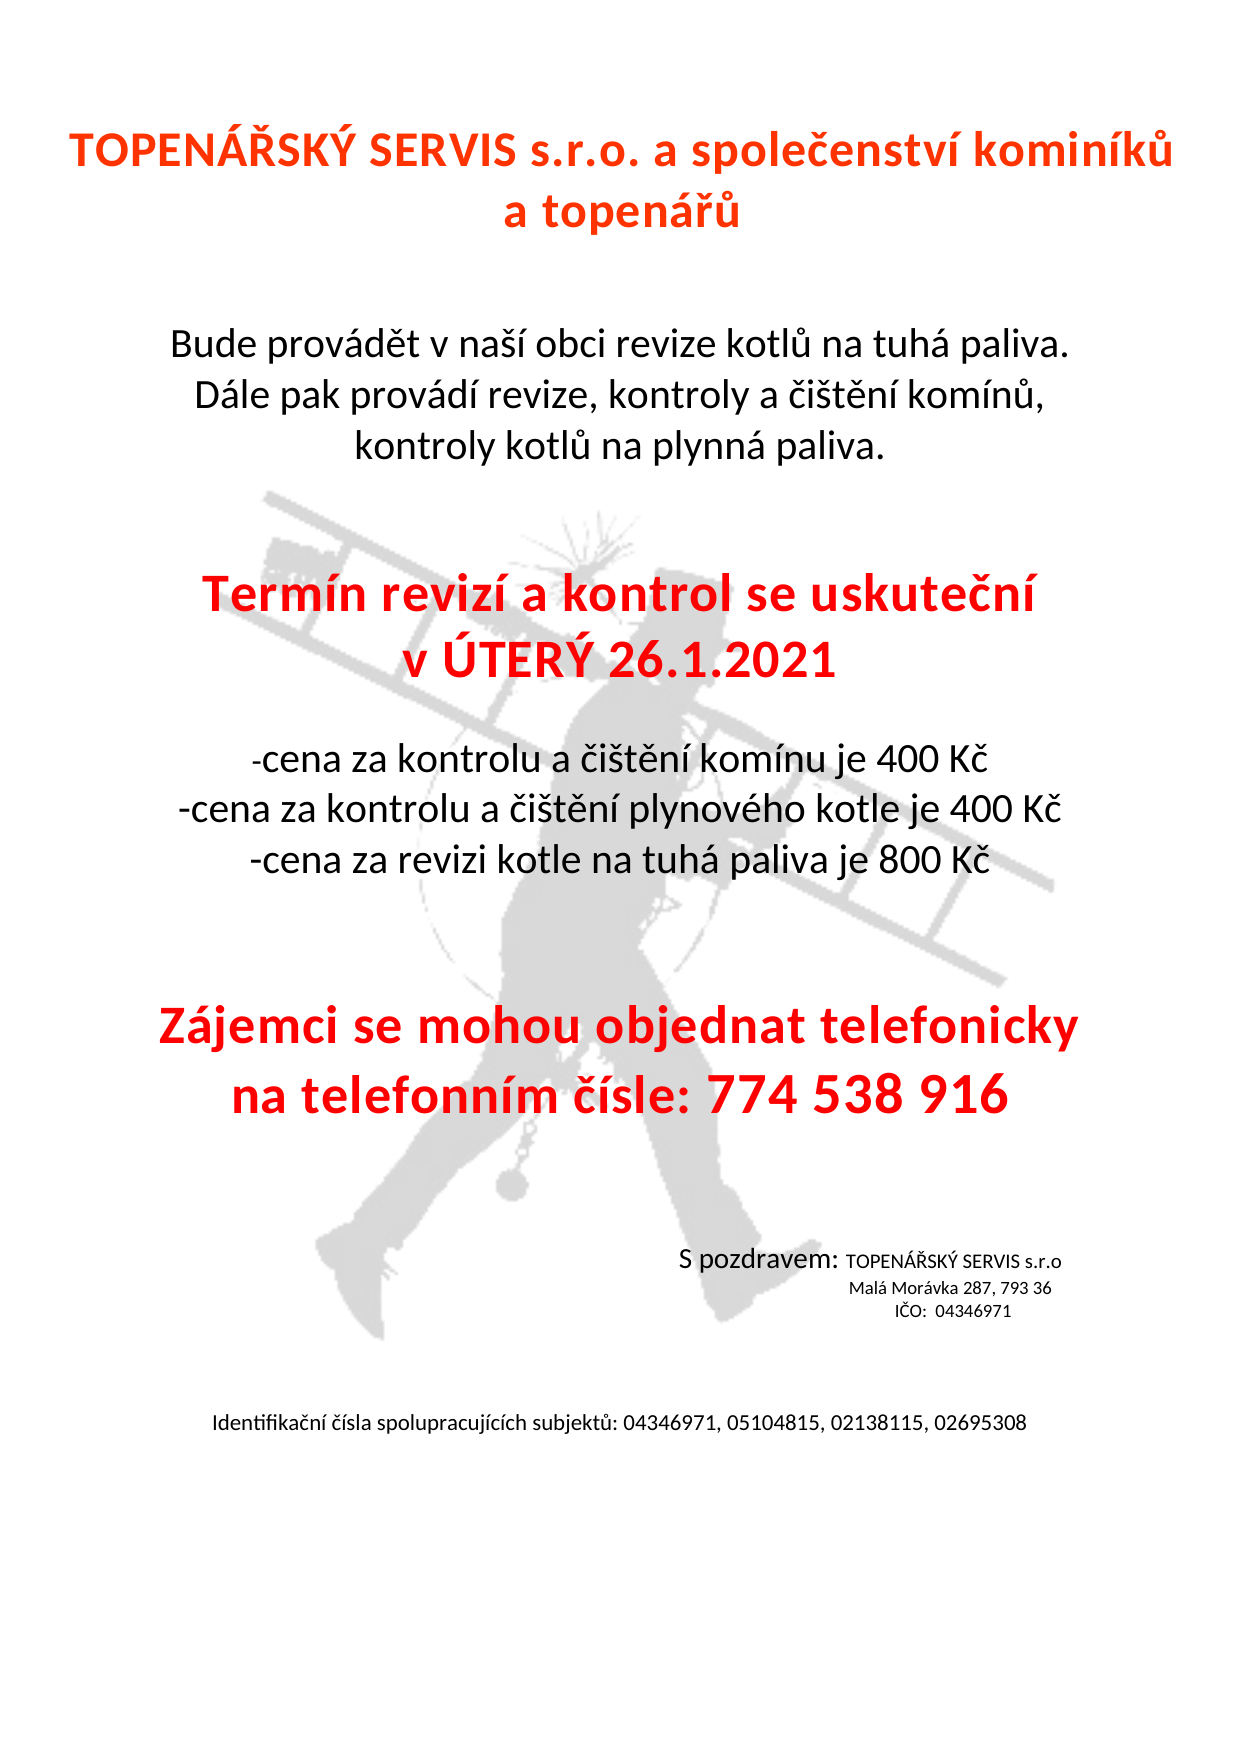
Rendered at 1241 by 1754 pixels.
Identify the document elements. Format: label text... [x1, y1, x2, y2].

text Zájemci se mohou objednat telefonicky na telefonním čísle: 774 538 916 [148, 991, 1093, 1128]
text Termín revizí a kontrol se uskuteční v ÚTERÝ 26.1.2021 [148, 559, 1093, 691]
text Identifikační čísla spolupracujících subjektů: 04346971, 05104815, 02138115, 02695308 [148, 1408, 1093, 1436]
text Dále pak provádí revize, kontroly a čištění komínů, [148, 368, 1093, 419]
text -cena za kontrolu a čištění komínu je 400 Kč [148, 732, 1093, 782]
text -cena za revizi kotle na tuhá paliva je 800 Kč [148, 833, 1093, 884]
text S pozdravem: TOPENÁŘSKÝ SERVIS s.r.o [148, 1240, 1093, 1276]
text kontroly kotlů na plynná paliva. [148, 419, 1093, 469]
text Malá Morávka 287, 793 36 [221, 1276, 1093, 1299]
text -cena za kontrolu a čištění plynového kotle je 400 Kč [148, 782, 1093, 833]
text Bude provádět v naší obci revize kotlů na tuhá paliva. [148, 317, 1093, 368]
text IČO: 04346971 [148, 1299, 1093, 1322]
